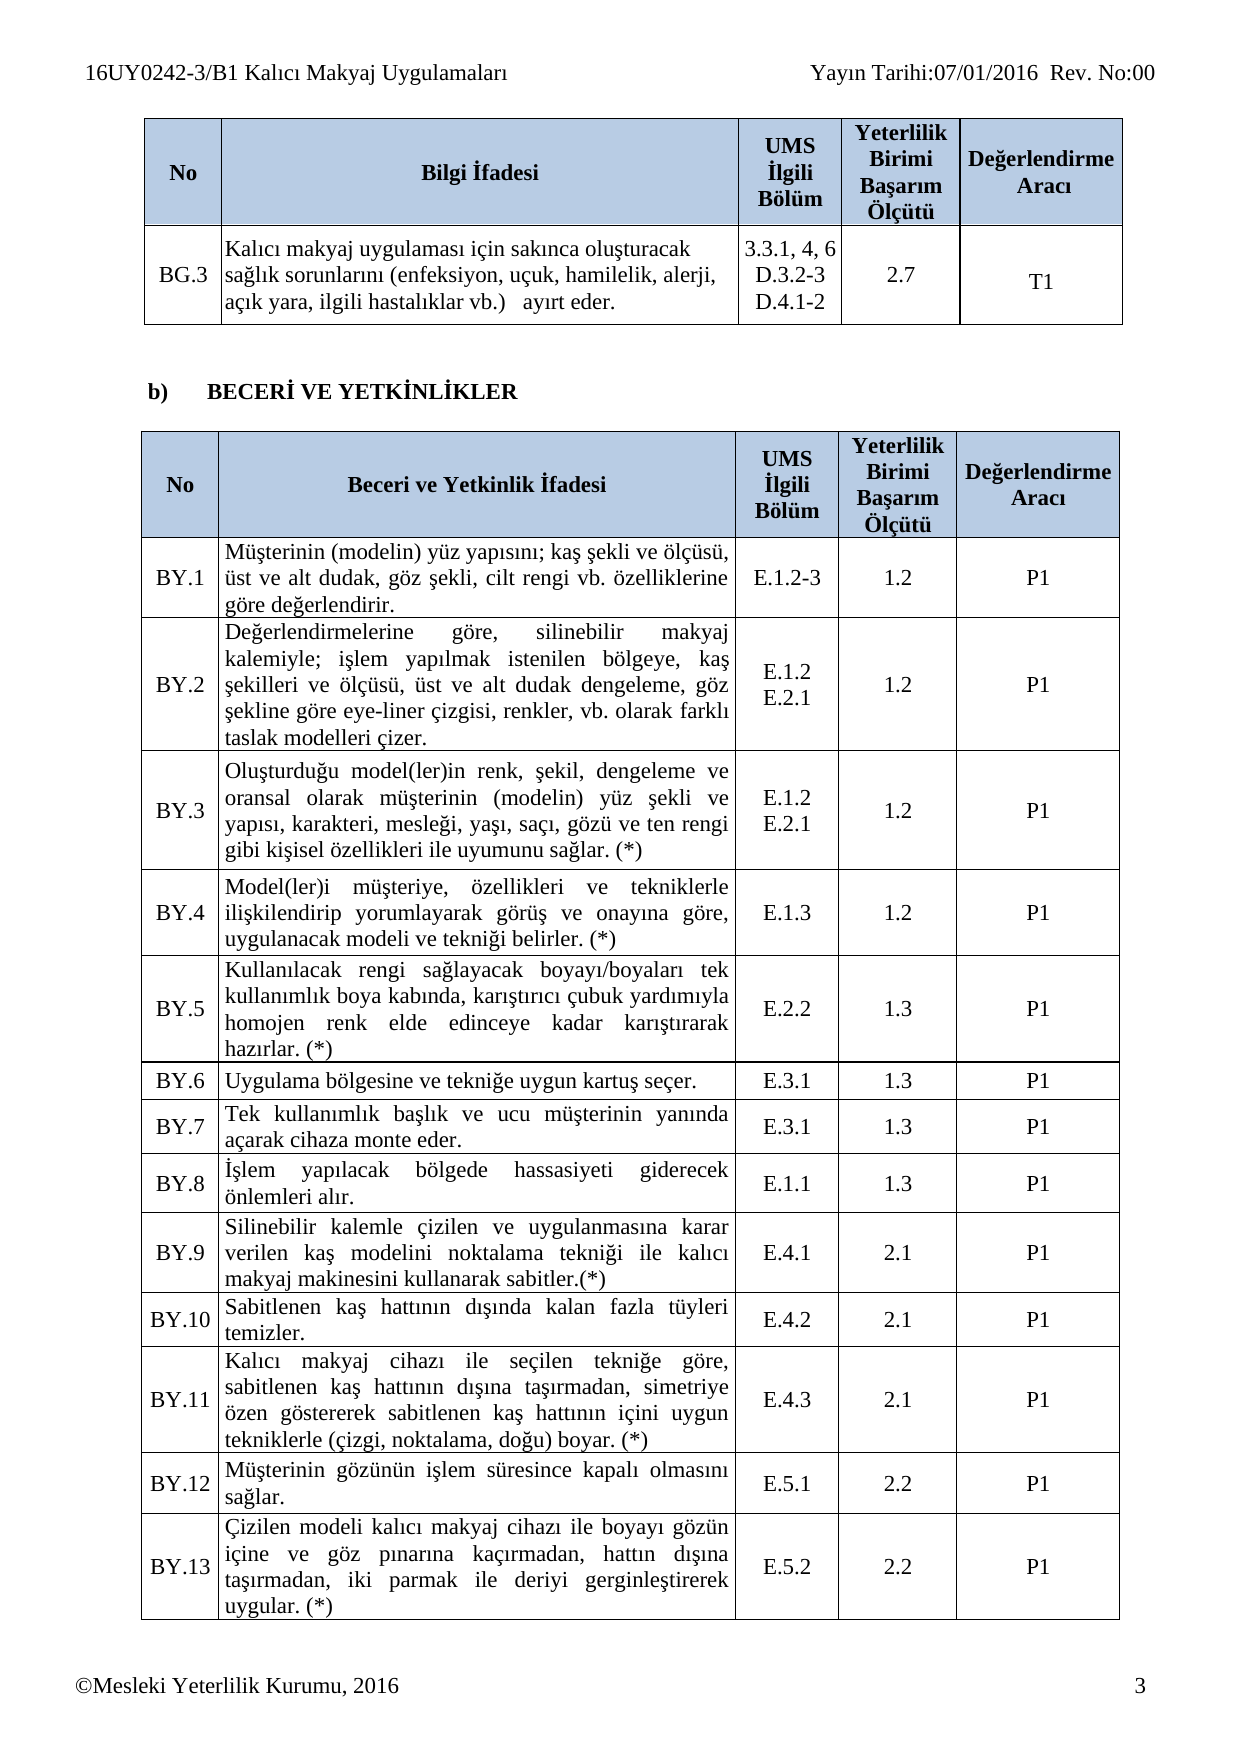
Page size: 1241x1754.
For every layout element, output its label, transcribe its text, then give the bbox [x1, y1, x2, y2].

table_cell E.1.2 E.2.1 [736, 618, 838, 750]
table_cell Müşterinin (modelin) yüz yapısını; kaş şekli ve ölçüsü, üst ve alt dudak, göz şekli, cilt rengi vb. özelliklerine göre değerlendirir. [219, 538, 735, 617]
table_cell E.2.2 [736, 956, 838, 1061]
table_cell BY.9 [142, 1213, 218, 1292]
table_cell E.1.3 [736, 870, 838, 955]
table_cell Kullanılacak rengi sağlayacak boyayı/boyaları tek kullanımlık boya kabında, karıştırıcı çubuk yardımıyla homojen renk elde edinceye kadar karıştırarak hazırlar. (*) [219, 956, 735, 1061]
table_cell BY.4 [142, 870, 218, 955]
table_cell Oluşturduğu model(ler)in renk, şekil, dengeleme ve oransal olarak müşterinin (modelin) yüz şekli ve yapısı, karakteri, mesleği, yaşı, saçı, gözü ve ten rengi gibi kişisel özellikleri ile uyumunu sağlar. (*) [219, 751, 735, 869]
table_cell BY.11 [142, 1347, 218, 1452]
table_cell BY.12 [142, 1453, 218, 1512]
table_header Değerlendirme Aracı [961, 119, 1122, 224]
table_cell P1 [957, 1063, 1119, 1099]
table_cell T1 [961, 226, 1122, 324]
table_cell P1 [957, 618, 1119, 750]
table_cell 2.2 [839, 1514, 956, 1619]
list BECERİ VE YETKİNLİKLER [148, 378, 1092, 404]
table_cell 1.3 [839, 1100, 956, 1153]
table_cell 1.3 [839, 956, 956, 1061]
table_header UMS İlgili Bölüm [739, 119, 841, 224]
table_header Yeterlilik Birimi Başarım Ölçütü [842, 119, 959, 224]
table_header Yeterlilik Birimi Başarım Ölçütü [839, 432, 956, 537]
table_cell P1 [957, 956, 1119, 1061]
table_cell Kalıcı makyaj uygulaması için sakınca oluşturacak sağlık sorunlarını (enfeksiyon, uçuk, hamilelik, alerji, açık yara, ilgili hastalıklar vb.) ayırt eder. [222, 226, 738, 324]
table_cell BG.3 [145, 226, 221, 324]
table_cell 1.2 [839, 618, 956, 750]
table_cell BY.6 [142, 1063, 218, 1099]
table_cell E.5.2 [736, 1514, 838, 1619]
table_cell Uygulama bölgesine ve tekniğe uygun kartuş seçer. [219, 1063, 735, 1099]
table_header Değerlendirme Aracı [957, 432, 1119, 537]
table_header Bilgi İfadesi [222, 119, 738, 224]
table_cell 1.3 [839, 1063, 956, 1099]
table_cell BY.1 [142, 538, 218, 617]
table_cell BY.8 [142, 1154, 218, 1212]
table_cell P1 [957, 1100, 1119, 1153]
table_cell P1 [957, 751, 1119, 869]
table_cell Çizilen modeli kalıcı makyaj cihazı ile boyayı gözün içine ve göz pınarına kaçırmadan, hattın dışına taşırmadan, iki parmak ile deriyi gerginleştirerek uygular. (*) [219, 1514, 735, 1619]
table_cell 2.2 [839, 1453, 956, 1512]
table_cell E.1.1 [736, 1154, 838, 1212]
table_cell İşlem yapılacak bölgede hassasiyeti giderecek önlemleri alır. [219, 1154, 735, 1212]
table_cell E.1.2-3 [736, 538, 838, 617]
table_cell Kalıcı makyaj cihazı ile seçilen tekniğe göre, sabitlenen kaş hattının dışına taşırmadan, simetriye özen göstererek sabitlenen kaş hattının içini uygun tekniklerle (çizgi, noktalama, doğu) boyar. (*) [219, 1347, 735, 1452]
table_cell E.3.1 [736, 1063, 838, 1099]
table_cell E.5.1 [736, 1453, 838, 1512]
table_cell P1 [957, 1213, 1119, 1292]
table_cell E.3.1 [736, 1100, 838, 1153]
table_header No [142, 432, 218, 537]
table_cell 2.7 [842, 226, 959, 324]
table_cell P1 [957, 1154, 1119, 1212]
table_cell P1 [957, 1514, 1119, 1619]
table_cell 3.3.1, 4, 6 D.3.2-3 D.4.1-2 [739, 226, 841, 324]
table_cell BY.2 [142, 618, 218, 750]
table_header Beceri ve Yetkinlik İfadesi [219, 432, 735, 537]
table_cell P1 [957, 1293, 1119, 1346]
table_cell BY.3 [142, 751, 218, 869]
table_cell BY.7 [142, 1100, 218, 1153]
table_cell 2.1 [839, 1213, 956, 1292]
table_cell Müşterinin gözünün işlem süresince kapalı olmasını sağlar. [219, 1453, 735, 1512]
table_cell P1 [957, 538, 1119, 617]
table_cell Sabitlenen kaş hattının dışında kalan fazla tüyleri temizler. [219, 1293, 735, 1346]
table_cell BY.5 [142, 956, 218, 1061]
table_cell E.4.2 [736, 1293, 838, 1346]
table_cell Model(ler)i müşteriye, özellikleri ve tekniklerle ilişkilendirip yorumlayarak görüş ve onayına göre, uygulanacak modeli ve tekniği belirler. (*) [219, 870, 735, 955]
table_cell 1.2 [839, 870, 956, 955]
table_header No [145, 119, 221, 224]
table_cell 2.1 [839, 1347, 956, 1452]
table_cell 1.2 [839, 751, 956, 869]
table_header UMS İlgili Bölüm [736, 432, 838, 537]
table_cell E.1.2 E.2.1 [736, 751, 838, 869]
table_cell BY.10 [142, 1293, 218, 1346]
table_cell 1.3 [839, 1154, 956, 1212]
table_cell BY.13 [142, 1514, 218, 1619]
table_cell Değerlendirmelerine göre, silinebilir makyaj kalemiyle; işlem yapılmak istenilen bölgeye, kaş şekilleri ve ölçüsü, üst ve alt dudak dengeleme, göz şekline göre eye-liner çizgisi, renkler, vb. olarak farklı taslak modelleri çizer. [219, 618, 735, 750]
table_cell P1 [957, 870, 1119, 955]
table_cell Tek kullanımlık başlık ve ucu müşterinin yanında açarak cihaza monte eder. [219, 1100, 735, 1153]
table_cell 1.2 [839, 538, 956, 617]
table_cell P1 [957, 1453, 1119, 1512]
table_cell 2.1 [839, 1293, 956, 1346]
table_cell E.4.3 [736, 1347, 838, 1452]
table_cell P1 [957, 1347, 1119, 1452]
table_cell E.4.1 [736, 1213, 838, 1292]
table_cell Silinebilir kalemle çizilen ve uygulanmasına karar verilen kaş modelini noktalama tekniği ile kalıcı makyaj makinesini kullanarak sabitler.(*) [219, 1213, 735, 1292]
